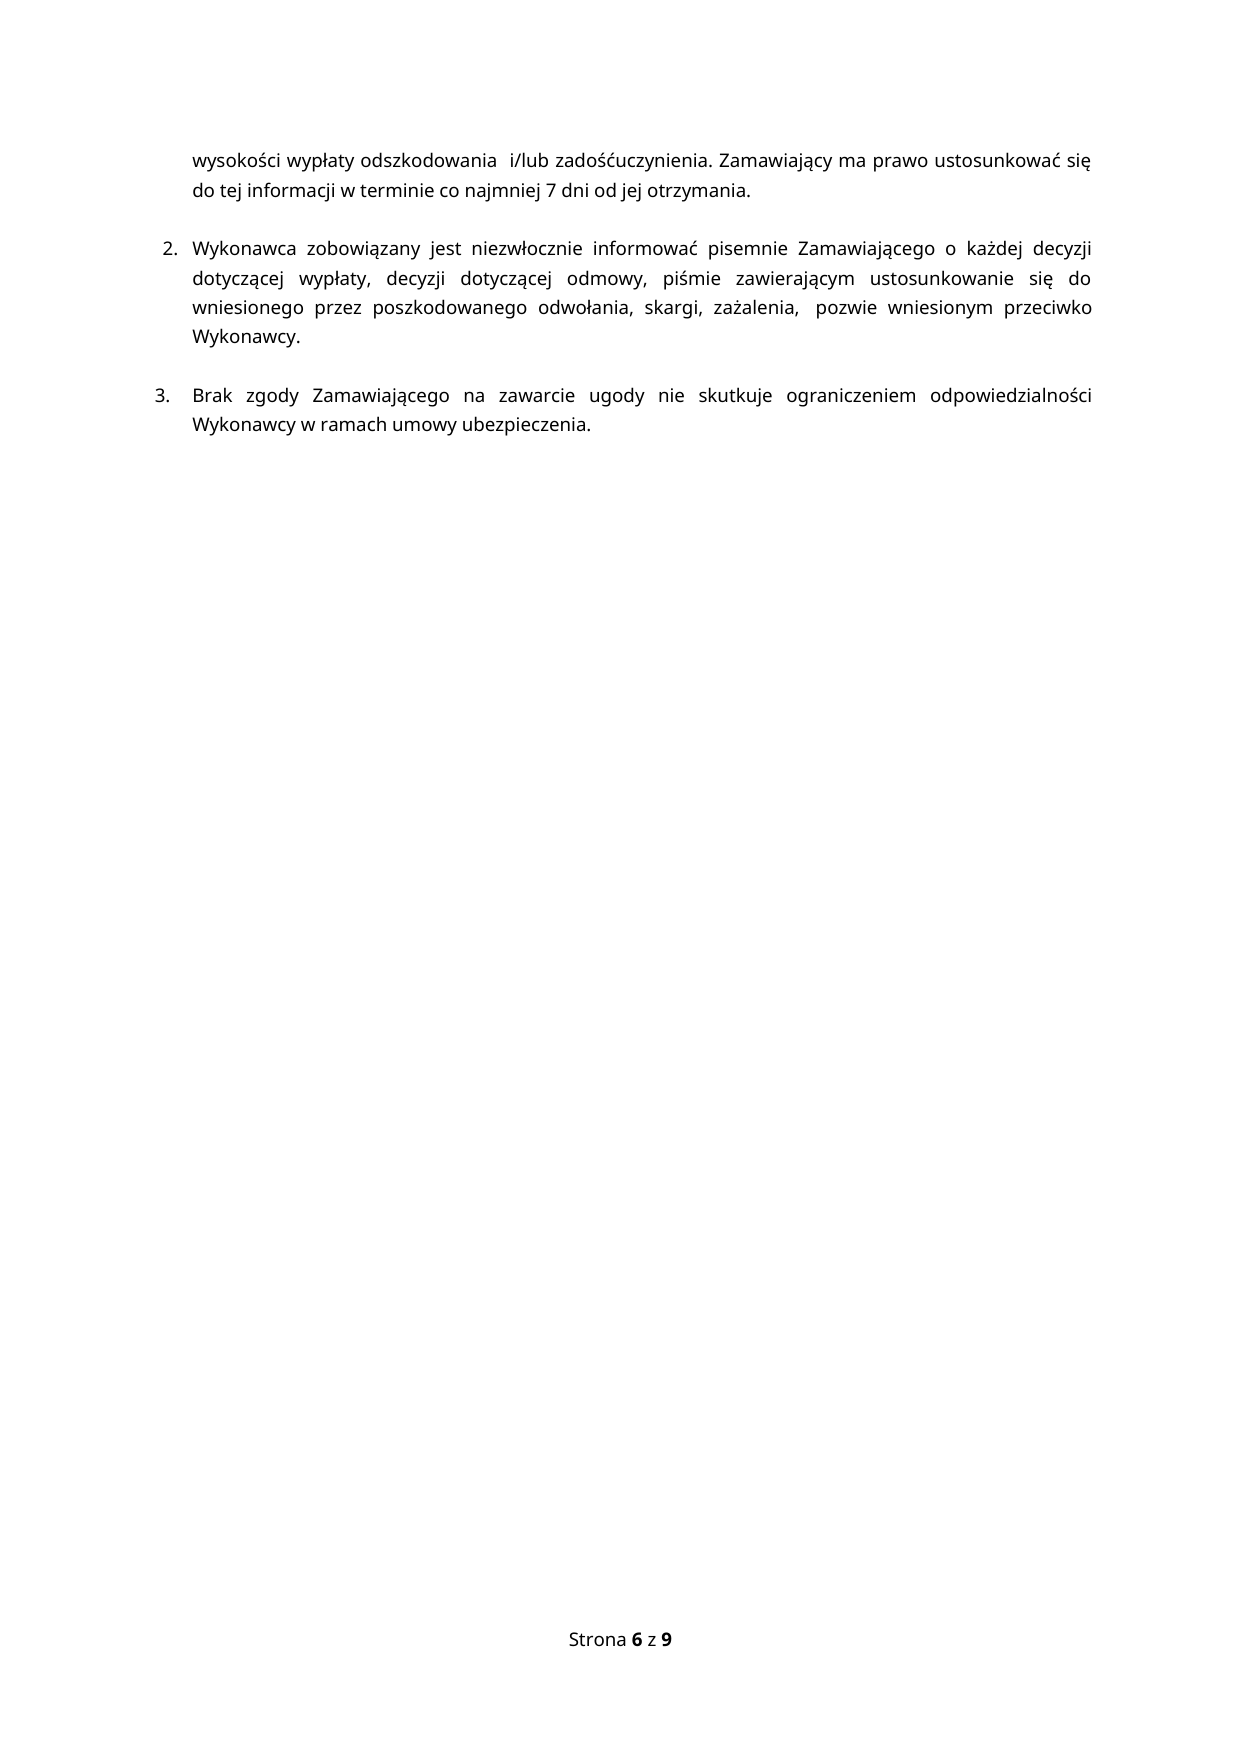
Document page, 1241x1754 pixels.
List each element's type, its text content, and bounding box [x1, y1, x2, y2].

list Wykonawca zobowiązany jest niezwłocznie informować pisemnie Zamawiającego o każdej decyzji dotyczącej wypłaty, decyzji dotyczącej odmowy, piśmie zawierającym ustosunkowanie się do wniesionego przez poszkodowanego odwołania, skargi, zażalenia, pozwie wniesionym przeciwko Wykonawcy. [162, 236, 1092, 349]
list Brak zgody Zamawiającego na zawarcie ugody nie skutkuje ograniczeniem odpowiedzialności Wykonawcy w ramach umowy ubezpieczenia. [154, 382, 1092, 437]
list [162, 148, 1092, 202]
